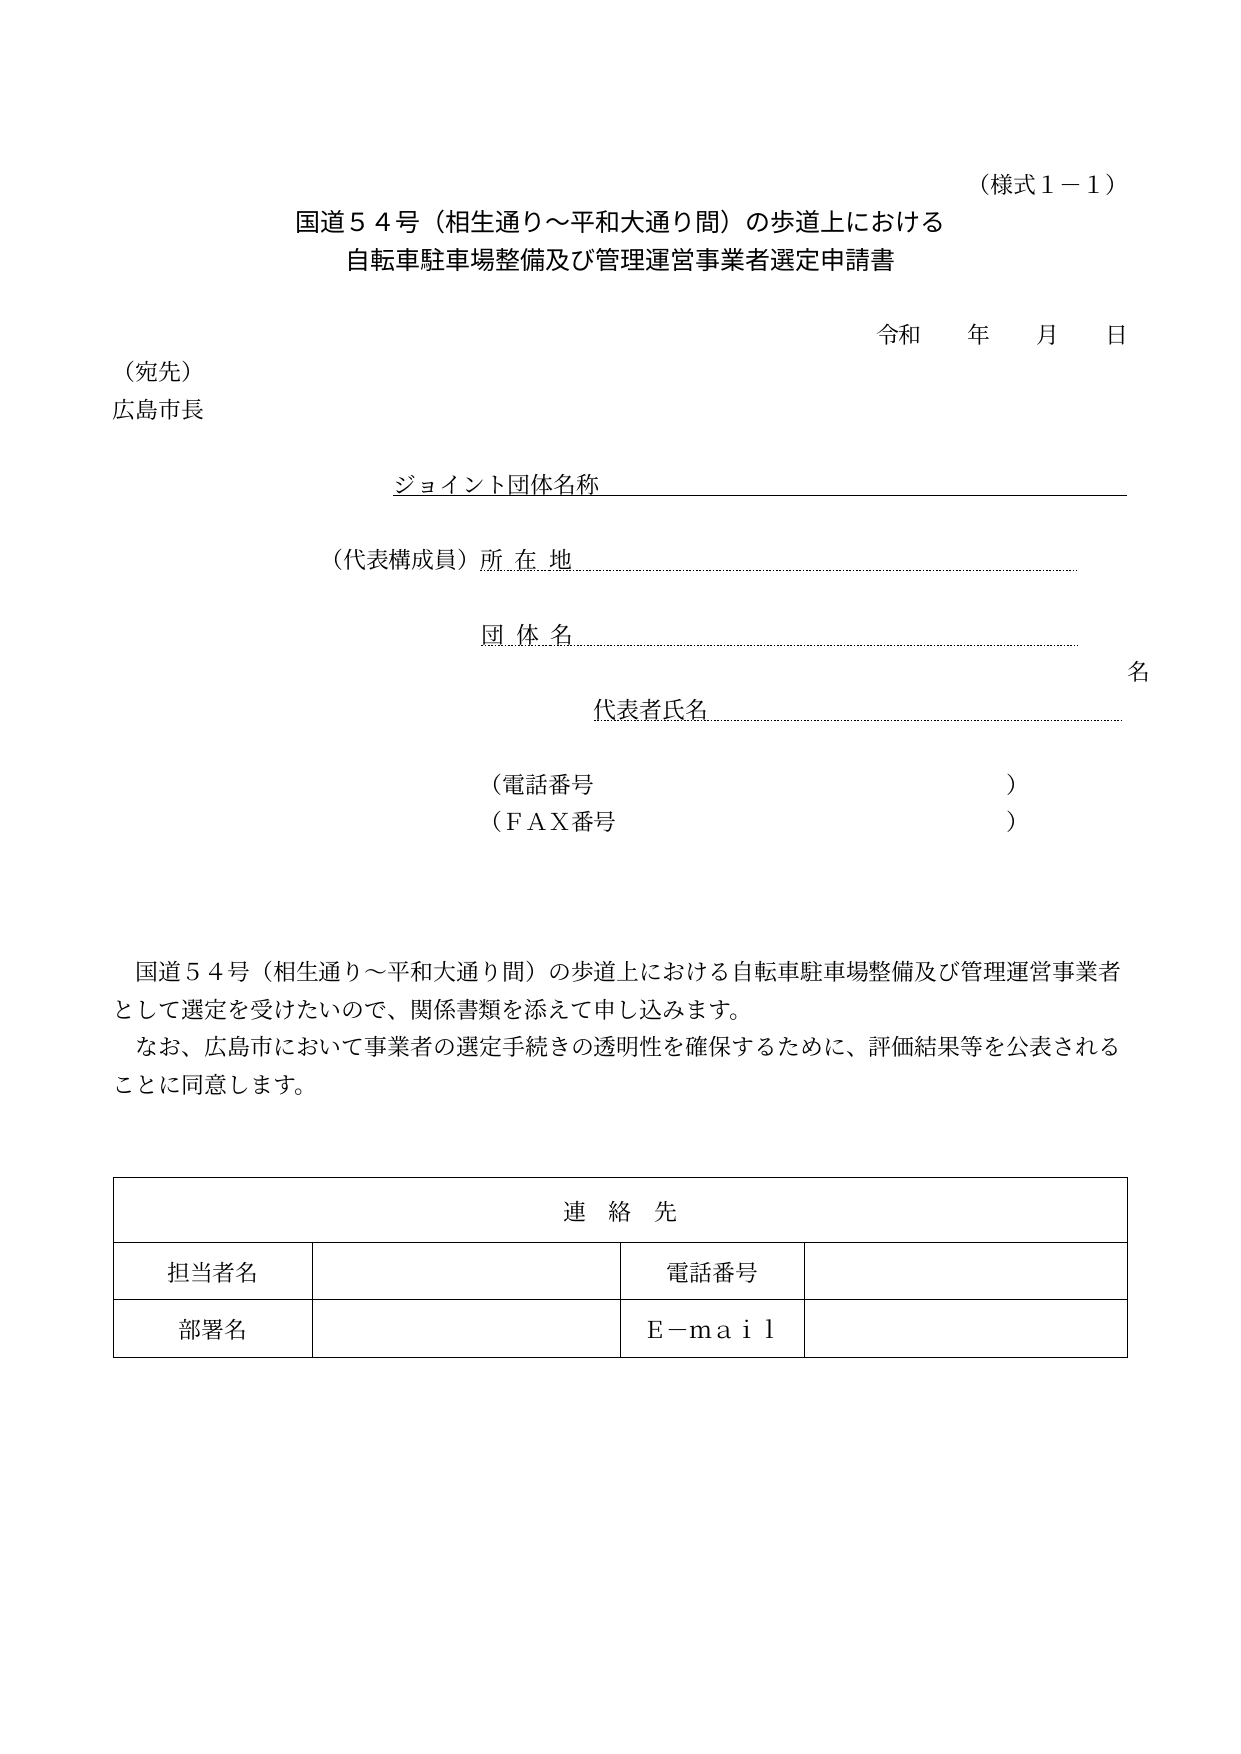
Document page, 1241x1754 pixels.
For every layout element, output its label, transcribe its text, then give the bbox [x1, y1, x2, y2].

text （ＦＡＸ番号 ） [112, 802, 1128, 839]
text 団体名 [112, 614, 1128, 652]
text 令和 年 月 日 [112, 314, 1128, 352]
table_cell 部署名 [114, 1300, 312, 1357]
table_header 連 絡 先 [114, 1178, 1127, 1242]
text ジョイント団体名称 [112, 464, 1128, 502]
table_cell [313, 1243, 620, 1299]
text （代表構成員）所在地 [112, 539, 1128, 577]
text 国道５４号（相生通り～平和大通り間）の歩道上における自転車駐車場整備及び管理運営事業者として選定を受けたいので、関係書類を添えて申し込みます。 [112, 952, 1128, 1027]
text 国道５４号（相生通り～平和大通り間）の歩道上における [112, 202, 1128, 239]
table_cell [313, 1300, 620, 1357]
table_cell [805, 1300, 1127, 1357]
table_cell 電話番号 [621, 1243, 804, 1299]
text 名 代表者氏名 [112, 652, 1128, 727]
text 広島市長 [112, 389, 1128, 427]
table_cell Ｅ－ｍａｉｌ [621, 1300, 804, 1357]
table_cell 担当者名 [114, 1243, 312, 1299]
text 自転車駐車場整備及び管理運営事業者選定申請書 [112, 239, 1128, 277]
text なお、広島市において事業者の選定手続きの透明性を確保するために、評価結果等を公表されることに同意します。 [112, 1027, 1128, 1102]
text （電話番号 ） [112, 764, 1128, 802]
table_cell [805, 1243, 1127, 1299]
text （宛先） [112, 352, 1128, 389]
text （様式１－１） [112, 164, 1128, 202]
